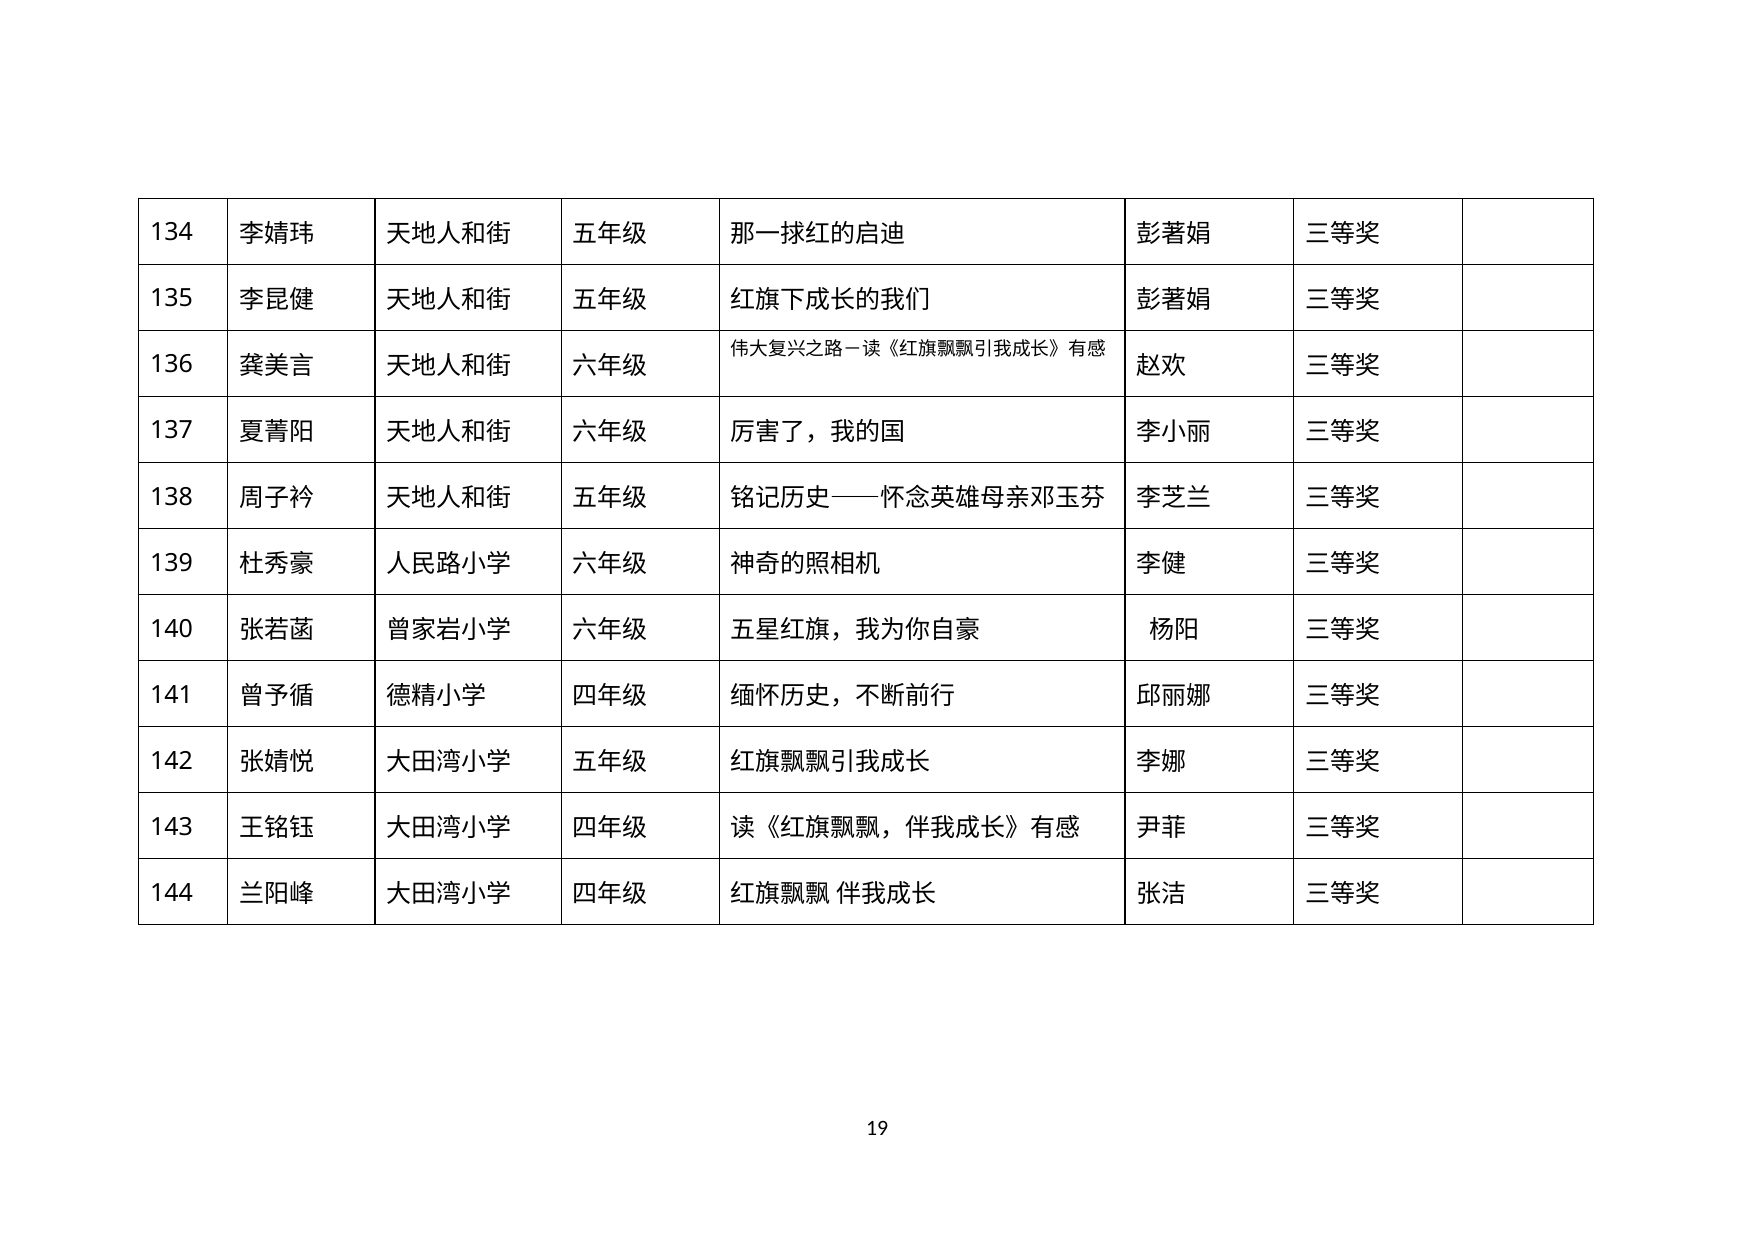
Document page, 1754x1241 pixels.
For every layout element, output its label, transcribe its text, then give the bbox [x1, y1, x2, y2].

table_cell 曾予循 [228, 661, 374, 726]
table_cell 兰阳峰 [228, 859, 374, 924]
table_cell 天地人和街 [376, 265, 561, 330]
table_cell 三等奖 [1294, 859, 1462, 924]
table_cell 三等奖 [1294, 793, 1462, 858]
table_cell 张若菡 [228, 595, 374, 660]
table_cell 尹菲 [1126, 793, 1293, 858]
table_cell 李娜 [1126, 727, 1293, 792]
table_cell 天地人和街 [376, 463, 561, 528]
table_cell 李小丽 [1126, 397, 1293, 462]
table_cell [1463, 529, 1593, 594]
table_cell 人民路小学 [376, 529, 561, 594]
table_cell 德精小学 [376, 661, 561, 726]
table_cell 五年级 [562, 265, 719, 330]
table_cell 读《红旗飘飘，伴我成长》有感 [720, 793, 1124, 858]
table_cell 136 [139, 331, 227, 396]
table_cell [1463, 859, 1593, 924]
table_cell 邱丽娜 [1126, 661, 1293, 726]
table_cell 李婧玮 [228, 199, 374, 264]
table_cell 龚美言 [228, 331, 374, 396]
table_cell 天地人和街 [376, 199, 561, 264]
table_cell 三等奖 [1294, 397, 1462, 462]
table_cell 大田湾小学 [376, 727, 561, 792]
table_cell 三等奖 [1294, 463, 1462, 528]
table_cell 李昆健 [228, 265, 374, 330]
table_cell [1463, 661, 1593, 726]
table_cell [1463, 265, 1593, 330]
table_cell 六年级 [562, 397, 719, 462]
table_cell 三等奖 [1294, 331, 1462, 396]
table_cell 三等奖 [1294, 727, 1462, 792]
table_cell 周子衿 [228, 463, 374, 528]
table_cell 三等奖 [1294, 199, 1462, 264]
table_cell 神奇的照相机 [720, 529, 1124, 594]
table_cell 四年级 [562, 793, 719, 858]
table_cell 赵欢 [1126, 331, 1293, 396]
table_cell 141 [139, 661, 227, 726]
table_cell [1463, 199, 1593, 264]
table_cell 135 [139, 265, 227, 330]
table_cell [1463, 463, 1593, 528]
table_cell 张婧悦 [228, 727, 374, 792]
table_cell [1463, 793, 1593, 858]
table_cell 夏菁阳 [228, 397, 374, 462]
table_cell 厉害了，我的国 [720, 397, 1124, 462]
table_cell 铭记历史——怀念英雄母亲邓玉芬 [720, 463, 1124, 528]
table_cell 139 [139, 529, 227, 594]
table_cell 137 [139, 397, 227, 462]
table_cell 143 [139, 793, 227, 858]
table_cell 五年级 [562, 463, 719, 528]
table_cell [1463, 727, 1593, 792]
table_cell 大田湾小学 [376, 859, 561, 924]
table_cell 曾家岩小学 [376, 595, 561, 660]
table_cell [1463, 331, 1593, 396]
table_cell 三等奖 [1294, 529, 1462, 594]
table_cell 彭著娟 [1126, 265, 1293, 330]
table_cell 红旗飘飘 伴我成长 [720, 859, 1124, 924]
table_cell 六年级 [562, 331, 719, 396]
table_cell 张洁 [1126, 859, 1293, 924]
table_cell 五年级 [562, 727, 719, 792]
table_cell [1463, 595, 1593, 660]
table_cell 138 [139, 463, 227, 528]
table_cell 王铭钰 [228, 793, 374, 858]
table_cell 六年级 [562, 595, 719, 660]
table_cell 伟大复兴之路－读《红旗飘飘引我成长》有感 [720, 331, 1124, 396]
table_cell 144 [139, 859, 227, 924]
table_cell 彭著娟 [1126, 199, 1293, 264]
table_cell 大田湾小学 [376, 793, 561, 858]
table_cell 红旗飘飘引我成长 [720, 727, 1124, 792]
table_cell 四年级 [562, 661, 719, 726]
table_cell 缅怀历史，不断前行 [720, 661, 1124, 726]
table_cell 142 [139, 727, 227, 792]
table_cell 三等奖 [1294, 661, 1462, 726]
table_cell 杨阳 [1126, 595, 1293, 660]
table_cell 三等奖 [1294, 265, 1462, 330]
table_cell 三等奖 [1294, 595, 1462, 660]
table_cell 五年级 [562, 199, 719, 264]
table_cell 李健 [1126, 529, 1293, 594]
table_cell 五星红旗，我为你自豪 [720, 595, 1124, 660]
table_cell 六年级 [562, 529, 719, 594]
table_cell 134 [139, 199, 227, 264]
table_cell 那一捄红的启迪 [720, 199, 1124, 264]
table_cell 杜秀豪 [228, 529, 374, 594]
table_cell 红旗下成长的我们 [720, 265, 1124, 330]
table_cell [1463, 397, 1593, 462]
table_cell 天地人和街 [376, 397, 561, 462]
table_cell 天地人和街 [376, 331, 561, 396]
table_cell 四年级 [562, 859, 719, 924]
table_cell 140 [139, 595, 227, 660]
table_cell 李芝兰 [1126, 463, 1293, 528]
